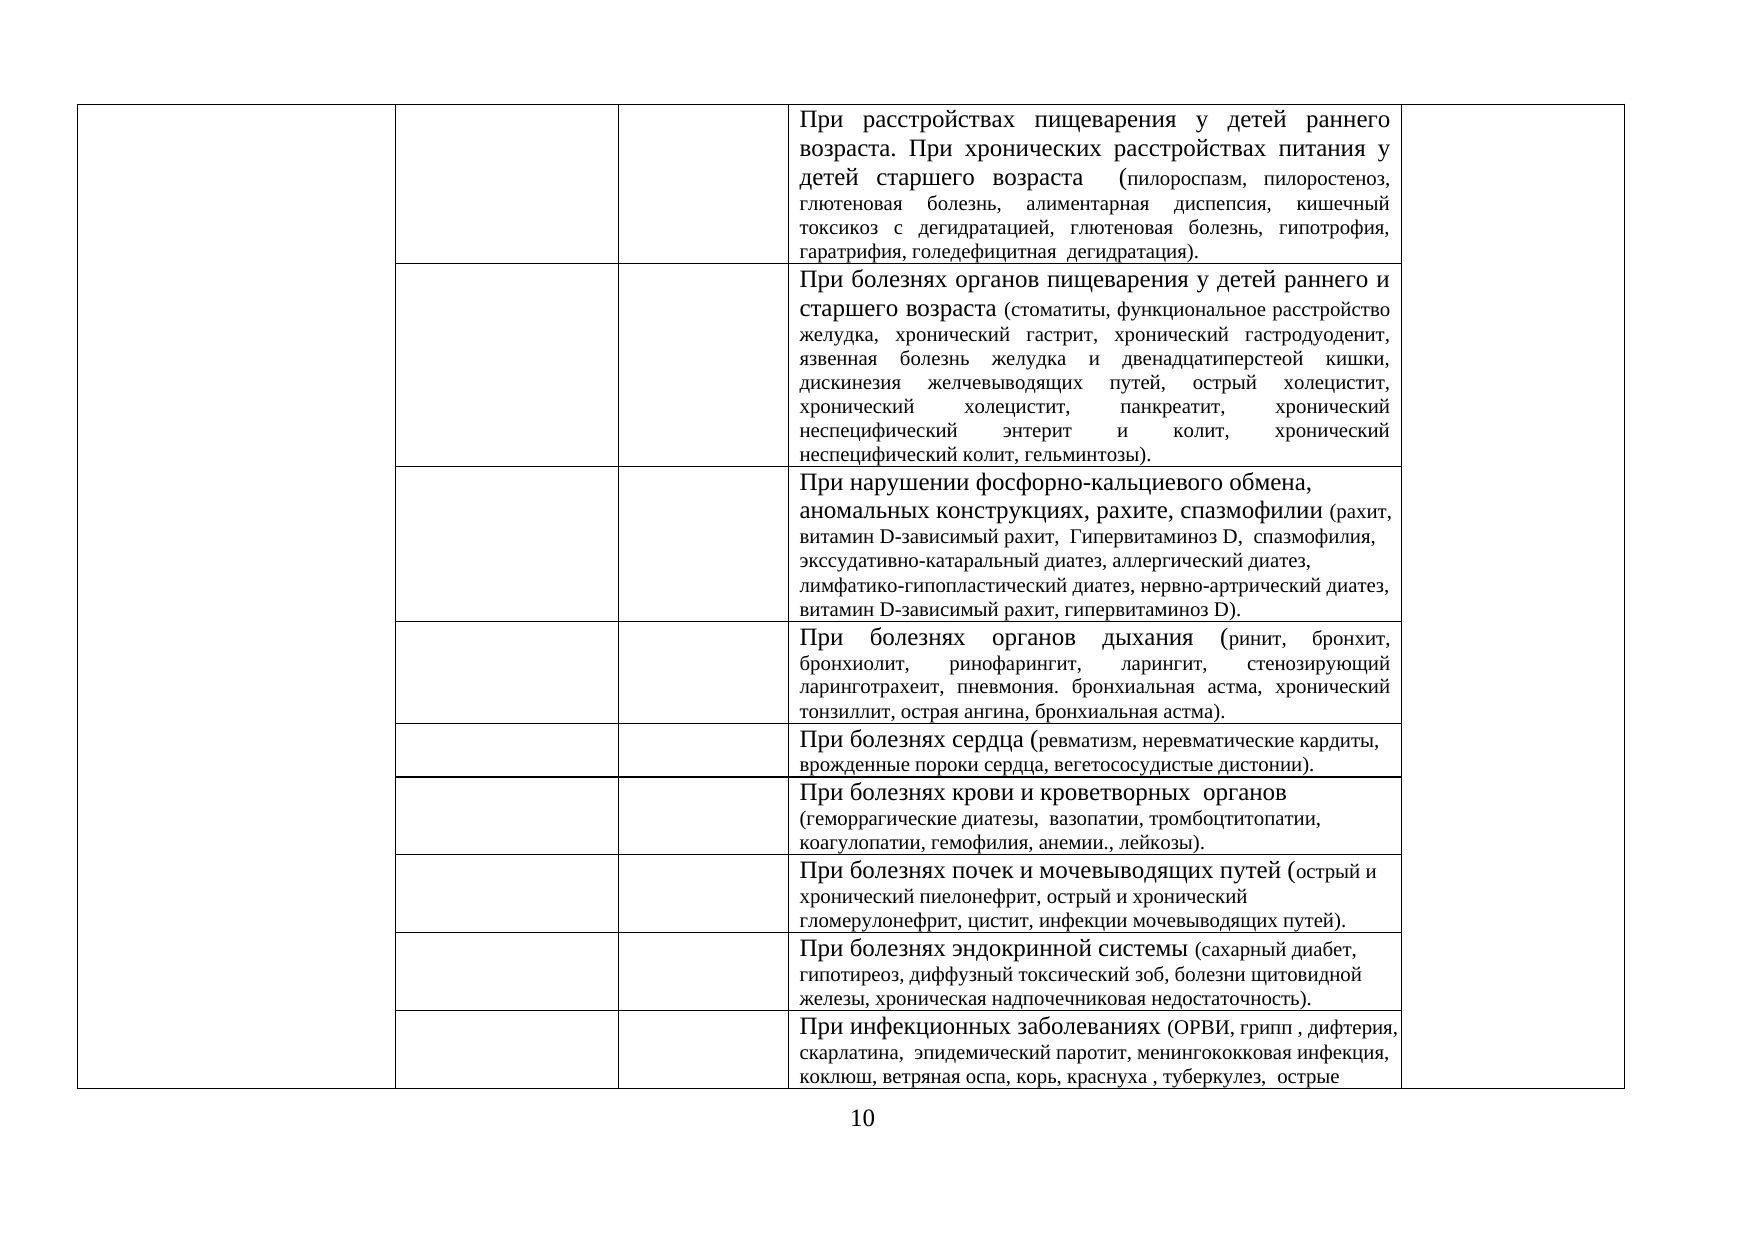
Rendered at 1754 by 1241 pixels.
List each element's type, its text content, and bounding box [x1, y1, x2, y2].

table_cell [619, 105, 788, 263]
table_cell При болезнях почек и мочевыводящих путей (острый и хронический пиелонефрит, острый и хронический гломерулонефрит, цистит, инфекции мочевыводящих путей). [789, 855, 1401, 932]
table_cell [396, 724, 618, 776]
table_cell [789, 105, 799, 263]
table_cell [619, 622, 788, 723]
table_cell При болезнях крови и кроветворных органов (геморрагические диатезы, вазопатии, тромбоцтитопатии, коагулопатии, гемофилия, анемии., лейкозы). [789, 778, 1401, 854]
table_cell [619, 264, 788, 466]
table_cell [396, 1011, 618, 1088]
table_cell При болезнях органов дыхания (ринит, бронхит, бронхиолит, ринофарингит, ларингит, стенозирующий ларинготрахеит, пневмония. бронхиальная астма, хронический тонзиллит, острая ангина, бронхиальная астма). [789, 622, 1401, 723]
table_cell [396, 105, 618, 263]
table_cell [789, 1011, 1401, 1088]
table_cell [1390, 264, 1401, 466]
table_cell При болезнях сердца (ревматизм, неревматические кардиты, врожденные пороки сердца, вегетососудистые дистонии). [789, 724, 1401, 776]
table_cell [619, 778, 788, 854]
table_cell При болезнях эндокринной системы (сахарный диабет, гипотиреоз, диффузный токсический зоб, болезни щитовидной железы, хроническая надпочечниковая недостаточность). [789, 933, 1401, 1010]
table_cell [396, 933, 618, 1010]
table_cell [396, 622, 618, 723]
table_cell [619, 855, 788, 932]
table_cell [619, 1011, 788, 1088]
table_cell [396, 264, 618, 466]
table_cell [619, 724, 788, 776]
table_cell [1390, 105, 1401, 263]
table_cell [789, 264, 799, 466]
table_cell [396, 467, 618, 621]
table_cell [396, 778, 618, 854]
table_cell [396, 855, 618, 932]
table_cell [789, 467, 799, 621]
table_cell [619, 467, 788, 621]
table_cell [619, 933, 788, 1010]
